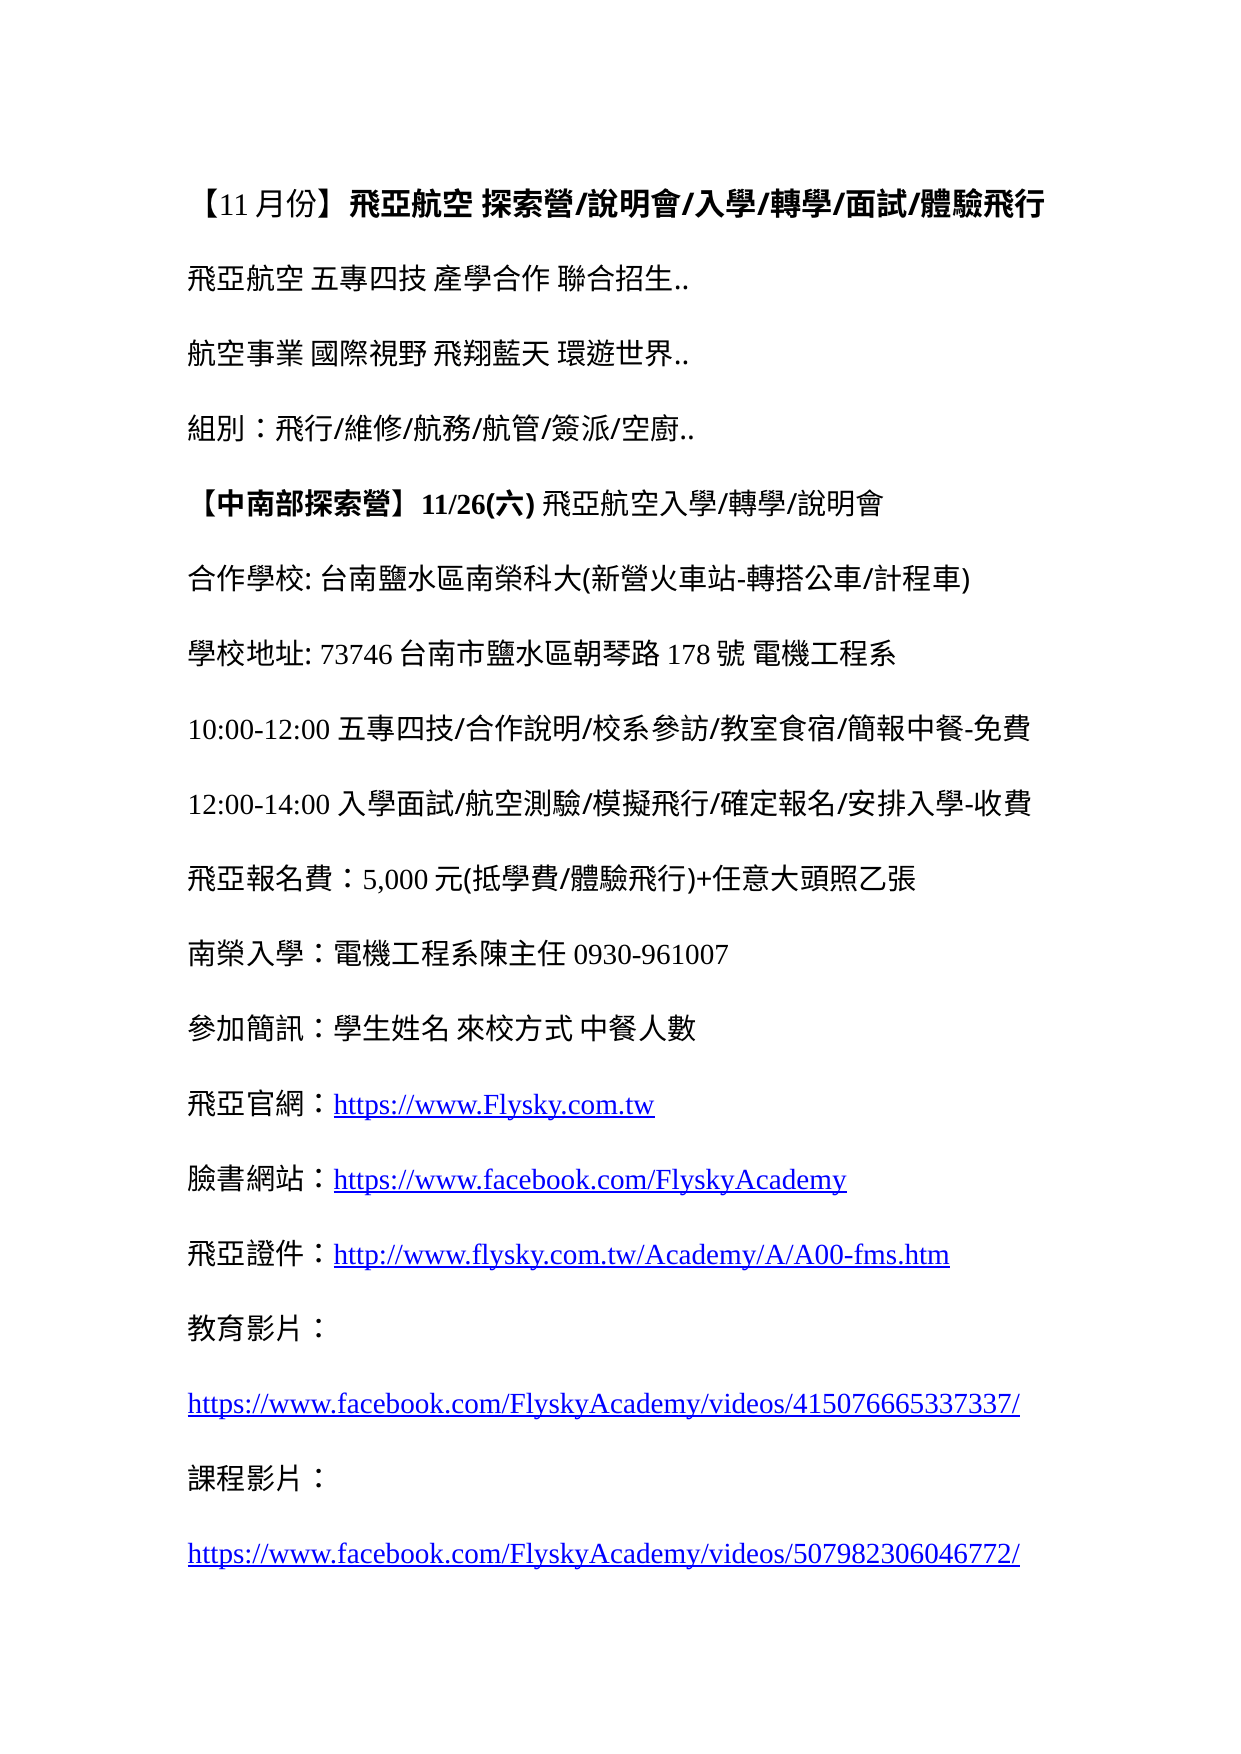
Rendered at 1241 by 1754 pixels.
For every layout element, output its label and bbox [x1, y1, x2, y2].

text [187, 164, 1053, 1589]
